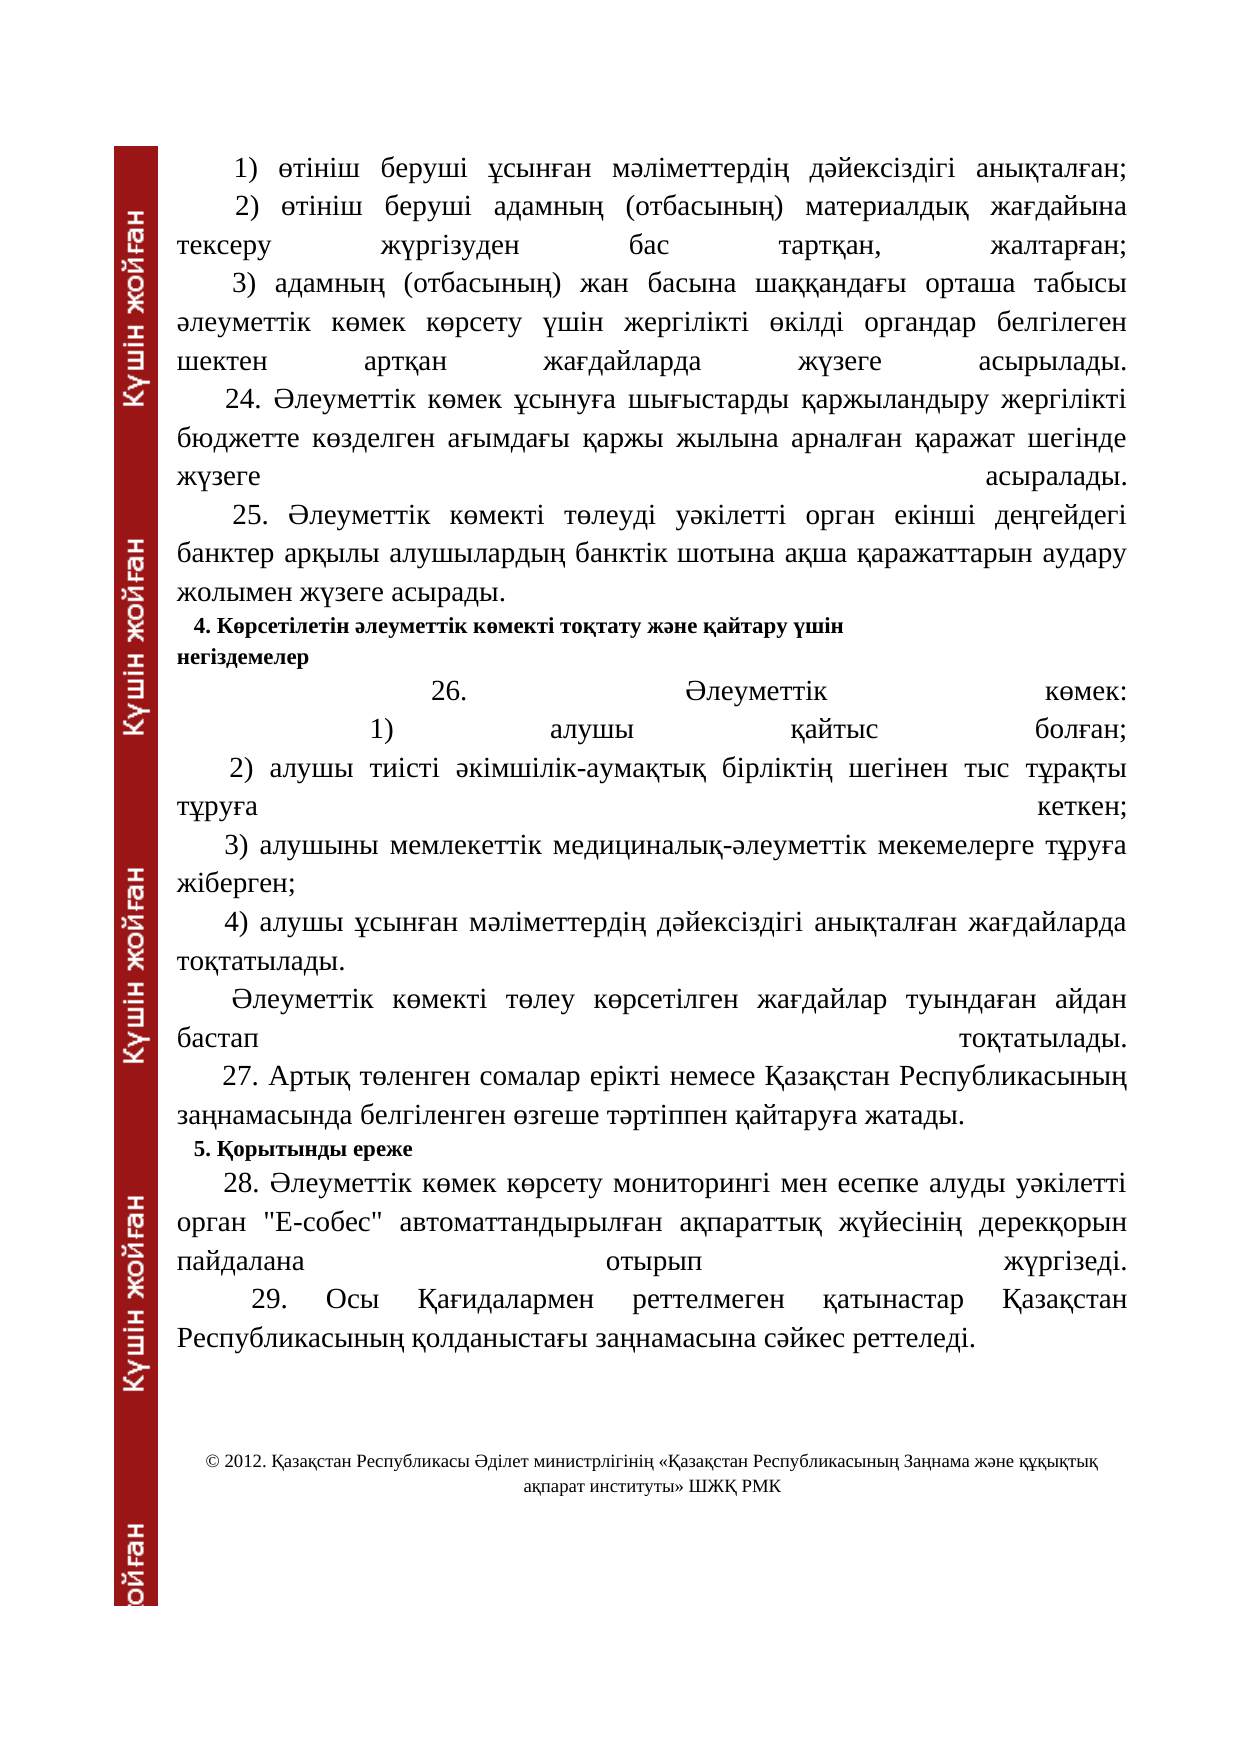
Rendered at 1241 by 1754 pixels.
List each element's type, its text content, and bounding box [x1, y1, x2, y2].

text 4. Көрсетілетін әлеуметтік көмекті тоқтату және қайтару үшін негіздемелер [112, 612, 1128, 669]
text 26. Әлеуметтік көмек: 1) алушы қайтыс болған; 2) алушы тиісті әкімшілік-аумақтық бірліктің шегінен тыс тұрақты тұруға кеткен; 3) алушыны мемлекеттік медициналық-әлеуметтік мекемелерге тұруға жіберген; 4) алушы ұсынған мәліметтердің дәйексіздігі анықталған жағдайларда тоқтатылады. Әлеуметтік көмекті төлеу көрсетілген жағдайлар туындаған айдан бастап тоқтатылады. 27. Артық төленген сомалар ерікті немесе Қазақстан Республикасының заңнамасында белгіленген өзгеше тәртіппен қайтаруға жатады. [112, 673, 1128, 1130]
picture [114, 1162, 158, 1166]
picture [114, 1496, 158, 1606]
picture [114, 1130, 158, 1135]
text 5. Қорытынды ереже [112, 1135, 1128, 1162]
picture [114, 1353, 158, 1450]
text 28. Әлеуметтік көмек көрсету мониторингі мен есепке алуды уәкілетті орган "Е-собес" автоматтандырылған ақпараттық жүйесінің дерекқорын пайдалана отырып жүргізеді. 29. Осы Қағидалармен реттелмеген қатынастар Қазақстан Республикасының қолданыстағы заңнамасына сәйкес реттеледі. [112, 1166, 1128, 1353]
picture [114, 607, 158, 612]
picture [114, 146, 158, 150]
text © 2012. Қазақстан Республикасы Әділет министрлігінің «Қазақстан Республикасының Заңнама және құқықтық ақпарат институты» ШЖҚ РМК [112, 1450, 1128, 1496]
picture [114, 669, 158, 673]
